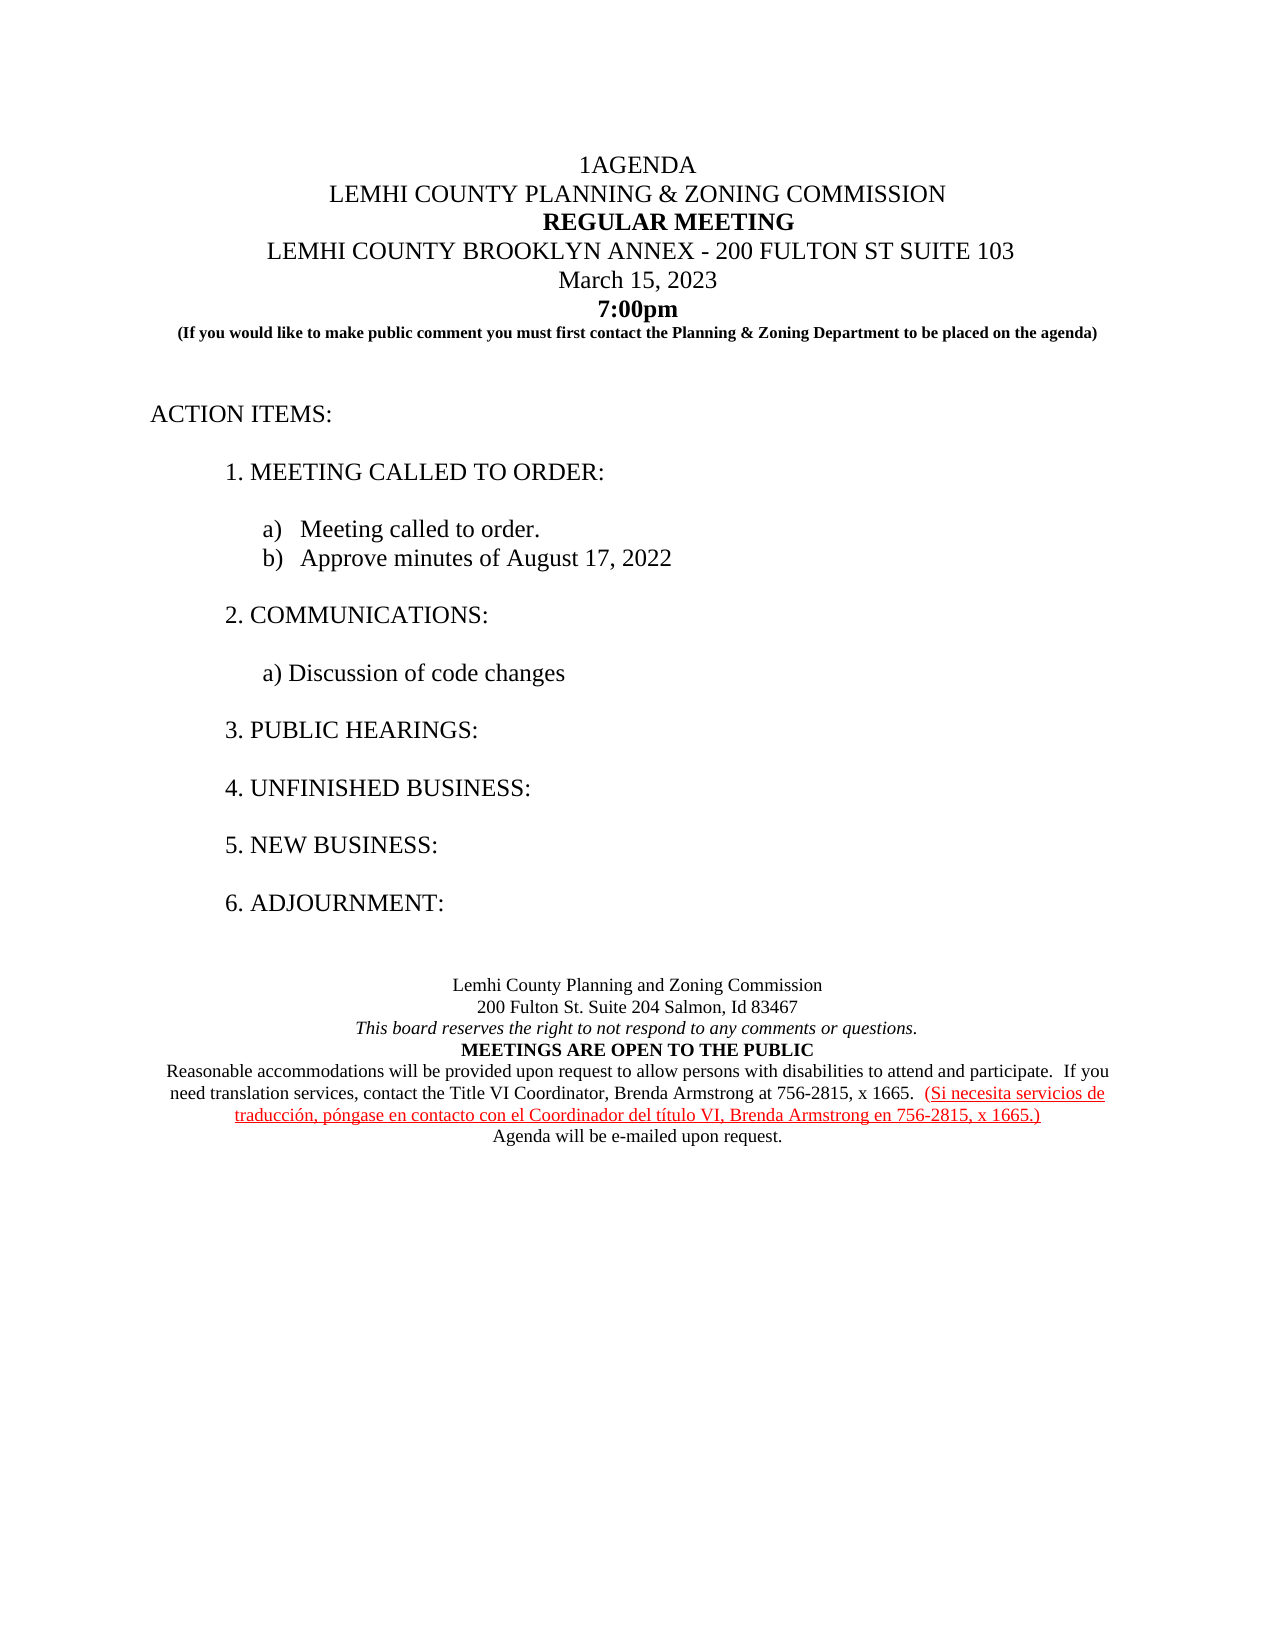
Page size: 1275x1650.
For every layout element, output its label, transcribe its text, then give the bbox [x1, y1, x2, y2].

text REGULAR MEETING [150, 207, 1125, 236]
text 5. NEW BUSINESS: [225, 830, 1125, 859]
text 4. UNFINISHED BUSINESS: [225, 773, 1125, 802]
text AGENDA [150, 150, 1125, 179]
list Meeting called to order. [262, 514, 1125, 543]
text 1. MEETING CALLED TO ORDER: [225, 457, 1125, 485]
text ACTION ITEMS: [150, 399, 1125, 428]
text 6. ADJOURNMENT: [225, 888, 1125, 917]
text Lemhi County Planning and Zoning Commission [150, 974, 1125, 996]
text This board reserves the right to not respond to any comments or questions. [150, 1017, 1125, 1039]
text 3. PUBLIC HEARINGS: [225, 715, 1125, 744]
text LEMHI COUNTY BROOKLYN ANNEX - 200 FULTON ST SUITE 103 [150, 236, 1125, 265]
text March 15, 2023 [150, 265, 1125, 294]
text 200 Fulton St. Suite 204 Salmon, Id 83467 [150, 996, 1125, 1017]
list Approve minutes of August 17, 2022 [262, 543, 1125, 572]
text 2. COMMUNICATIONS: [225, 600, 1125, 629]
text 7:00pm [150, 294, 1125, 322]
text a) Discussion of code changes [225, 658, 1125, 687]
text MEETINGS ARE OPEN TO THE PUBLIC [150, 1039, 1125, 1060]
text LEMHI COUNTY PLANNING & ZONING COMMISSION [150, 179, 1125, 207]
text Reasonable accommodations will be provided upon request to allow persons with disabilities to attend and participate. If you need translation services, contact the Title VI Coordinator, Brenda Armstrong at 756-2815, x 1665. (Si necesita servicios de traducción, póngase en contacto con el Coordinador del título VI, Brenda Armstrong en 756-2815, x 1665.) [150, 1060, 1125, 1125]
text (If you would like to make public comment you must first contact the Planning & Zoning Department to be placed on the agenda) [150, 322, 1125, 342]
text Agenda will be e-mailed upon request. [150, 1125, 1125, 1147]
